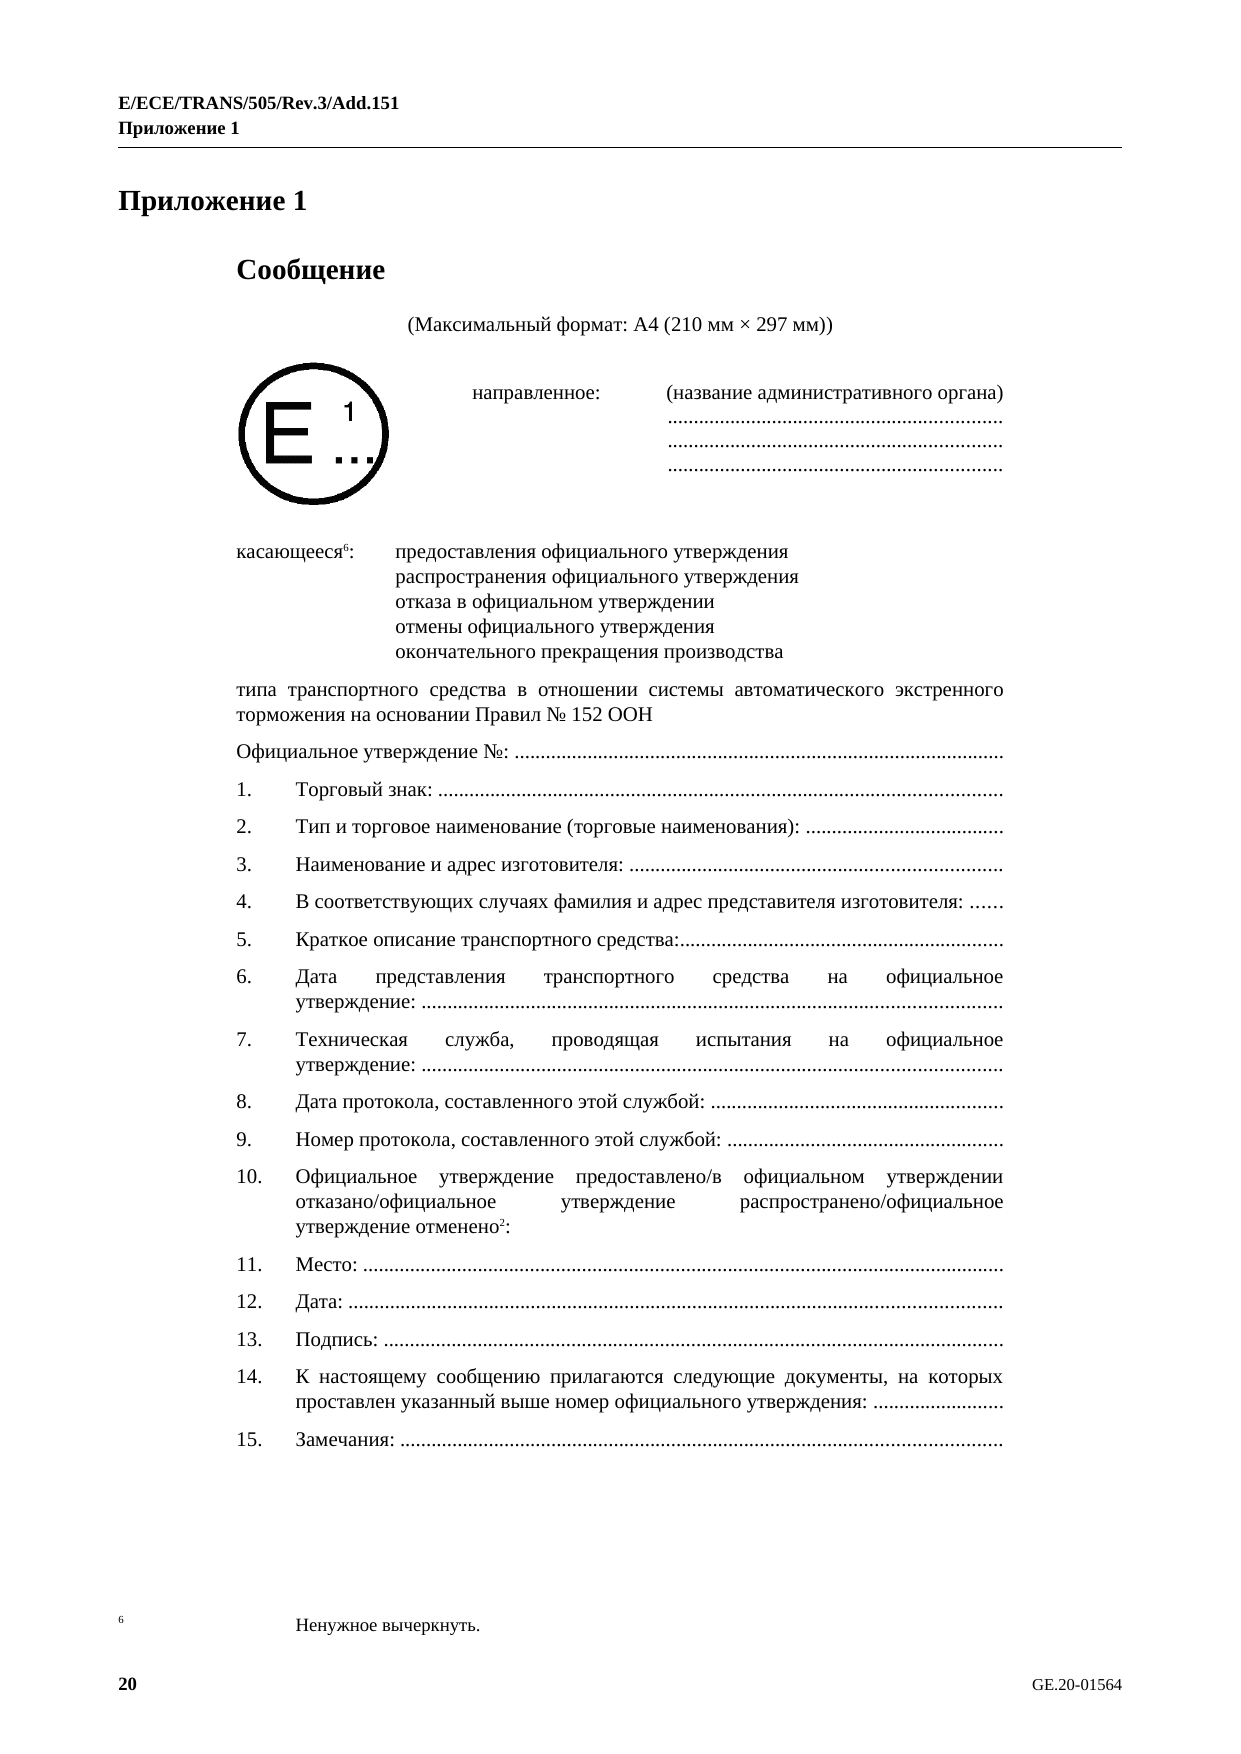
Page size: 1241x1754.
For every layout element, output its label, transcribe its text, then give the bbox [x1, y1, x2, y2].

text 9. Номер протокола, составленного этой службой: [236, 1126, 1004, 1151]
text 11. Место: [236, 1251, 1004, 1276]
text 7. Техническая служба, проводящая испытания на официальное утверждение: [236, 1026, 1004, 1076]
text 6. Дата представления транспортного средства на официальное утверждение: [236, 963, 1004, 1013]
picture [236, 360, 390, 509]
text 8. Дата протокола, составленного этой службой: [236, 1088, 1004, 1113]
text 12. Дата: [236, 1288, 1004, 1313]
text 13. Подпись: [236, 1326, 1004, 1351]
text (Максимальный формат: А4 (210 мм × 297 мм)) [118, 311, 1122, 336]
text 3. Наименование и адрес изготовителя: [236, 851, 1004, 876]
text касающееся: предоставления официального утверждения распространения официального утверждения отказа в официальном утверждении отмены официального утверждения окончательного прекращения производства [236, 538, 1004, 663]
text 5. Краткое описание транспортного средства: [236, 926, 1004, 951]
text Официальное утверждение №: . [236, 738, 1004, 763]
text типа транспортного средства в отношении системы автоматического экстренного торможения на основании Правил № 152 ООН [236, 676, 1004, 726]
text 1. Торговый знак: [236, 776, 1004, 801]
text Сообщение [118, 254, 1004, 286]
text 14. К настоящему сообщению прилагаются следующие документы, на которых проставлен указанный выше номер официального утверждения: [236, 1363, 1004, 1413]
text Приложение 1 [118, 186, 1004, 217]
text 4. В соответствующих случаях фамилия и адрес представителя изготовителя: [236, 888, 1004, 913]
text 15. Замечания: [236, 1426, 1004, 1451]
text 2. Тип и торговое наименование (торговые наименования): [236, 813, 1004, 838]
text 10. Официальное утверждение предоставлено/в официальном утверждении отказано/официальное утверждение распространено/официальное утверждение отменено2: [236, 1163, 1004, 1238]
